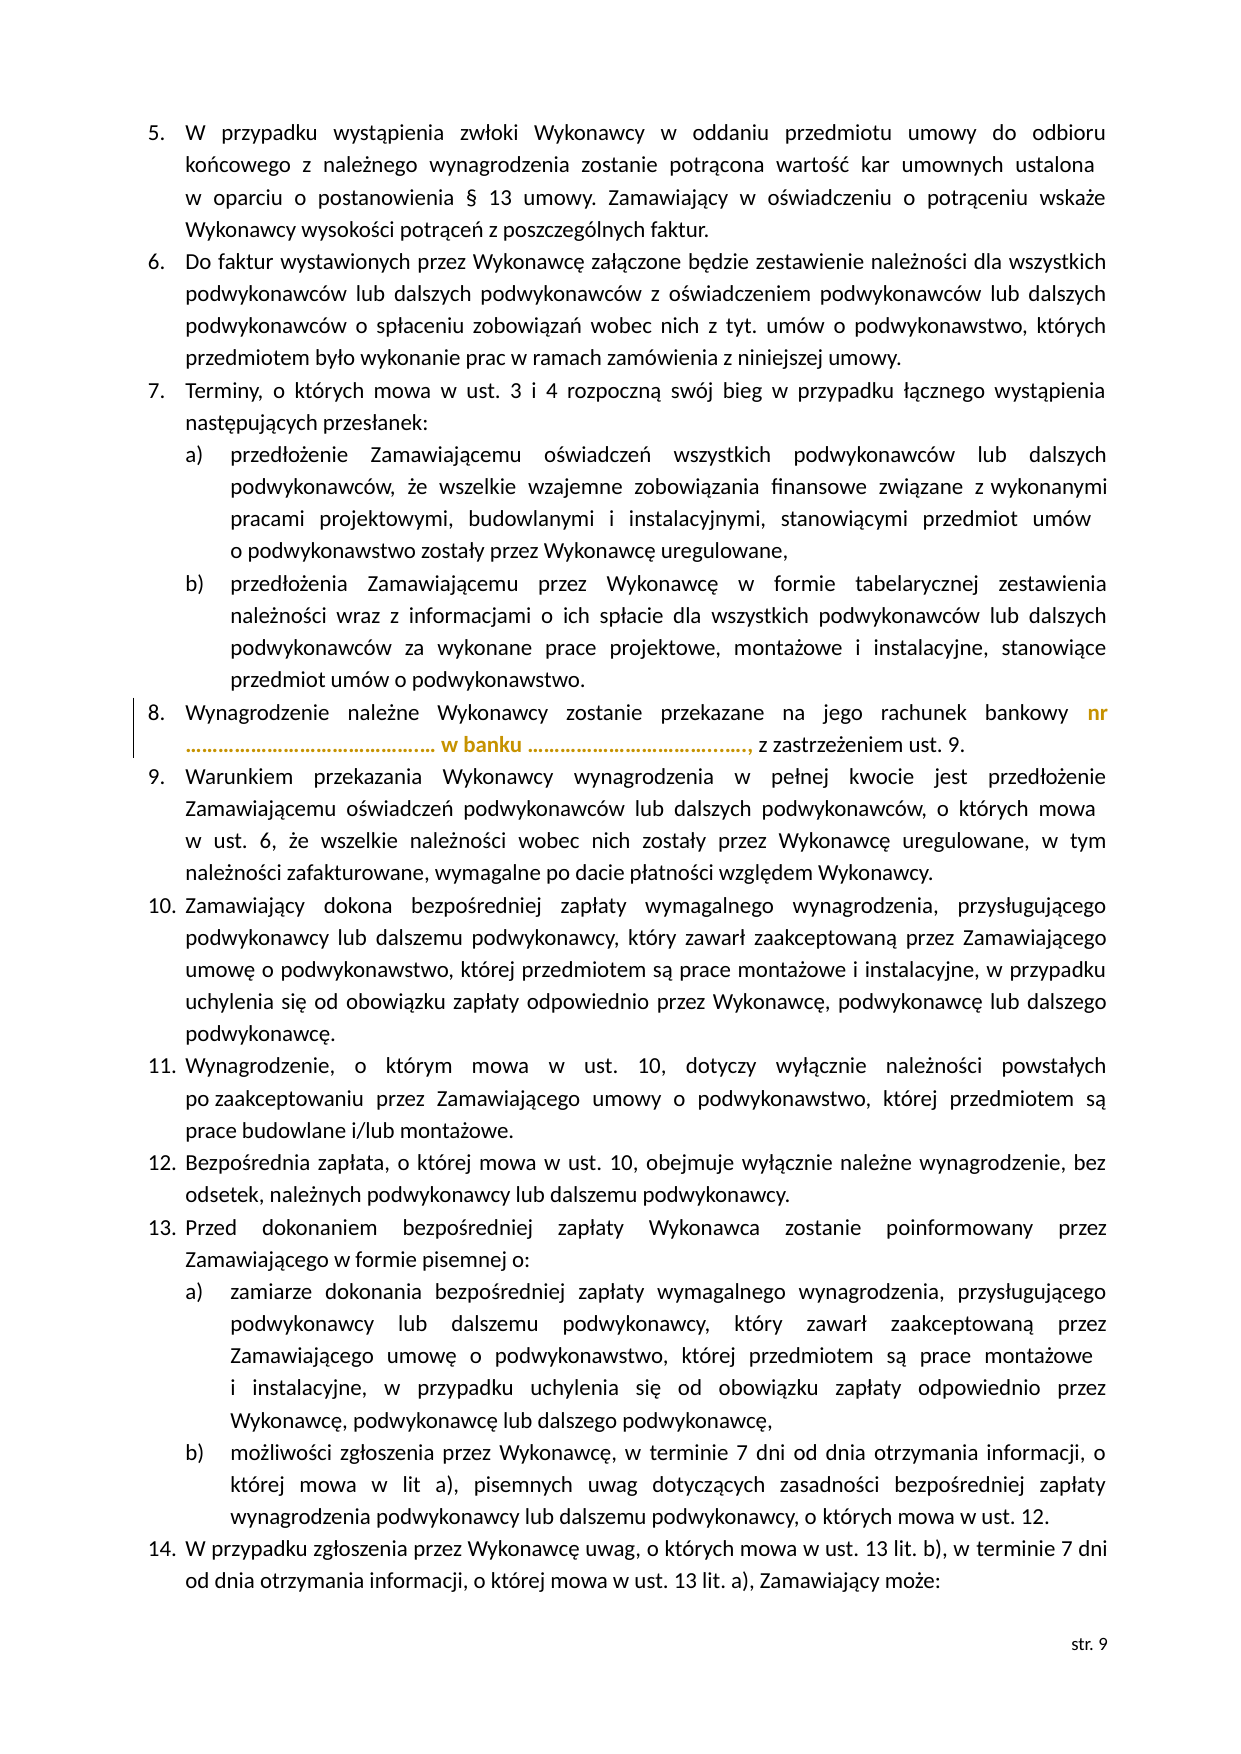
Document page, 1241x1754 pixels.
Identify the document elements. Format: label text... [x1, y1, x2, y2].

list W przypadku wystąpienia zwłoki Wykonawcy w oddaniu przedmiotu umowy do odbioru końcowego z należnego wynagrodzenia zostanie potrącona wartość kar umownych ustalona w oparciu o postanowienia § 13 umowy. Zamawiający w oświadczeniu o potrąceniu wskaże Wykonawcy wysokości potrąceń z poszczególnych faktur. [148, 118, 1107, 243]
list Do faktur wystawionych przez Wykonawcę załączone będzie zestawienie należności dla wszystkich podwykonawców lub dalszych podwykonawców z oświadczeniem podwykonawców lub dalszych podwykonawców o spłaceniu zobowiązań wobec nich z tyt. umów o podwykonawstwo, których przedmiotem było wykonanie prac w ramach zamówienia z niniejszej umowy. [148, 247, 1107, 372]
list W przypadku zgłoszenia przez Wykonawcę uwag, o których mowa w ust. 13 lit. b), w terminie 7 dni od dnia otrzymania informacji, o której mowa w ust. 13 lit. a), Zamawiający może: [148, 1534, 1107, 1595]
list możliwości zgłoszenia przez Wykonawcę, w terminie 7 dni od dnia otrzymania informacji, o której mowa w lit a), pisemnych uwag dotyczących zasadności bezpośredniej zapłaty wynagrodzenia podwykonawcy lub dalszemu podwykonawcy, o których mowa w ust. 12. [185, 1438, 1107, 1530]
list Warunkiem przekazania Wykonawcy wynagrodzenia w pełnej kwocie jest przedłożenie Zamawiającemu oświadczeń podwykonawców lub dalszych podwykonawców, o których mowa w ust. 6, że wszelkie należności wobec nich zostały przez Wykonawcę uregulowane, w tym należności zafakturowane, wymagalne po dacie płatności względem Wykonawcy. [148, 762, 1107, 887]
list Zamawiający dokona bezpośredniej zapłaty wymagalnego wynagrodzenia, przysługującego podwykonawcy lub dalszemu podwykonawcy, który zawarł zaakceptowaną przez Zamawiającego umowę o podwykonawstwo, której przedmiotem są prace montażowe i instalacyjne, w przypadku uchylenia się od obowiązku zapłaty odpowiednio przez Wykonawcę, podwykonawcę lub dalszego podwykonawcę. [148, 891, 1107, 1047]
list przedłożenie Zamawiającemu oświadczeń wszystkich podwykonawców lub dalszych podwykonawców, że wszelkie wzajemne zobowiązania finansowe związane z wykonanymi pracami projektowymi, budowlanymi i instalacyjnymi, stanowiącymi przedmiot umów o podwykonawstwo zostały przez Wykonawcę uregulowane, [185, 440, 1107, 565]
list Wynagrodzenie należne Wykonawcy zostanie przekazane na jego rachunek bankowy nr …………………………………….… w banku ……………………………...…., z zastrzeżeniem ust. 9. [148, 698, 1107, 758]
list przedłożenia Zamawiającemu przez Wykonawcę w formie tabelarycznej zestawienia należności wraz z informacjami o ich spłacie dla wszystkich podwykonawców lub dalszych podwykonawców za wykonane prace projektowe, montażowe i instalacyjne, stanowiące przedmiot umów o podwykonawstwo. [185, 569, 1107, 693]
list Przed dokonaniem bezpośredniej zapłaty Wykonawca zostanie poinformowany przez Zamawiającego w formie pisemnej o: [148, 1213, 1107, 1273]
list zamiarze dokonania bezpośredniej zapłaty wymagalnego wynagrodzenia, przysługującego podwykonawcy lub dalszemu podwykonawcy, który zawarł zaakceptowaną przez Zamawiającego umowę o podwykonawstwo, której przedmiotem są prace montażowe i instalacyjne, w przypadku uchylenia się od obowiązku zapłaty odpowiednio przez Wykonawcę, podwykonawcę lub dalszego podwykonawcę, [185, 1277, 1107, 1434]
list Bezpośrednia zapłata, o której mowa w ust. 10, obejmuje wyłącznie należne wynagrodzenie, bez odsetek, należnych podwykonawcy lub dalszemu podwykonawcy. [148, 1148, 1107, 1208]
list Wynagrodzenie, o którym mowa w ust. 10, dotyczy wyłącznie należności powstałych po zaakceptowaniu przez Zamawiającego umowy o podwykonawstwo, której przedmiotem są prace budowlane i/lub montażowe. [148, 1052, 1107, 1144]
list Terminy, o których mowa w ust. 3 i 4 rozpoczną swój bieg w przypadku łącznego wystąpienia następujących przesłanek: [148, 376, 1107, 436]
